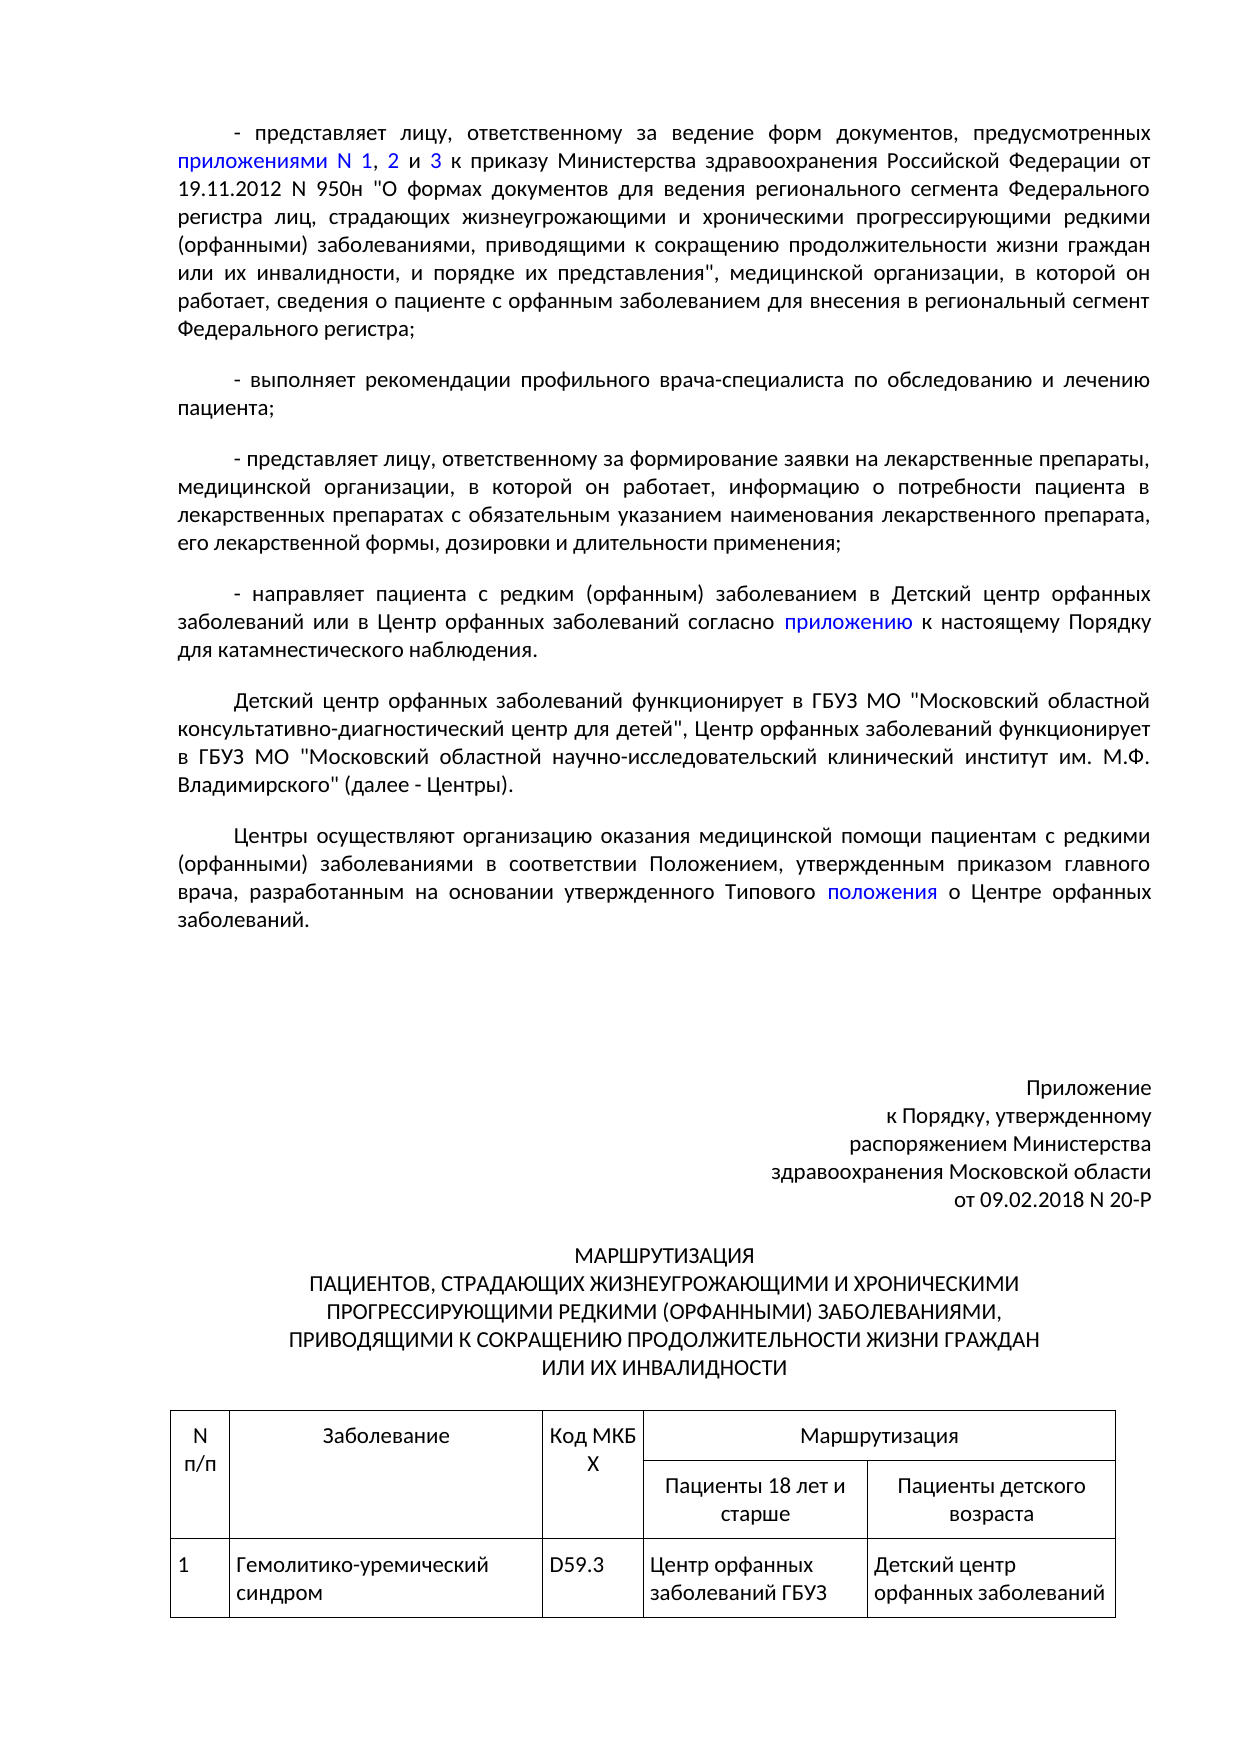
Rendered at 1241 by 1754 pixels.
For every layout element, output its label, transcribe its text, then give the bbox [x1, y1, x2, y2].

table_cell Пациенты 18 лет и старше [644, 1461, 867, 1538]
table_header N п/п [171, 1411, 229, 1538]
text ПРОГРЕССИРУЮЩИМИ РЕДКИМИ (ОРФАННЫМИ) ЗАБОЛЕВАНИЯМИ, [177, 1297, 1152, 1326]
text от 09.02.2018 N 20-Р [177, 1185, 1152, 1213]
text ИЛИ ИХ ИНВАЛИДНОСТИ [177, 1353, 1152, 1382]
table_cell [230, 1539, 542, 1617]
text МАРШРУТИЗАЦИЯ [177, 1241, 1152, 1269]
text к Порядку, утвержденному [177, 1101, 1152, 1129]
table_cell Пациенты детского возраста [868, 1461, 1115, 1538]
text распоряжением Министерства [177, 1129, 1152, 1157]
table_cell D59.3 [543, 1539, 643, 1617]
text ПАЦИЕНТОВ, СТРАДАЮЩИХ ЖИЗНЕУГРОЖАЮЩИМИ И ХРОНИЧЕСКИМИ [177, 1269, 1152, 1297]
text Приложение [177, 1073, 1152, 1101]
text - направляет пациента с редким (орфанным) заболеванием в Детский центр орфанных заболеваний или в Центр орфанных заболеваний согласно приложению к настоящему Порядку для катамнестического наблюдения. [177, 579, 1152, 663]
table_header Код МКБ X [543, 1411, 643, 1538]
text здравоохранения Московской области [177, 1157, 1152, 1185]
text - представляет лицу, ответственному за формирование заявки на лекарственные препараты, медицинской организации, в которой он работает, информацию о потребности пациента в лекарственных препаратах с обязательным указанием наименования лекарственного препарата, его лекарственной формы, дозировки и длительности применения; [177, 444, 1152, 556]
text - выполняет рекомендации профильного врача-специалиста по обследованию и лечению пациента; [177, 365, 1152, 421]
text Детский центр орфанных заболеваний функционирует в ГБУЗ МО "Московский областной консультативно-диагностический центр для детей", Центр орфанных заболеваний функционирует в ГБУЗ МО "Московский областной научно-исследовательский клинический институт им. М.Ф. Владимирского" (далее - Центры). [177, 686, 1152, 798]
table_header Маршрутизация [644, 1411, 1115, 1460]
text Центры осуществляют организацию оказания медицинской помощи пациентам с редкими (орфанными) заболеваниями в соответствии Положением, утвержденным приказом главного врача, разработанным на основании утвержденного Типового положения о Центре орфанных заболеваний. [177, 821, 1152, 933]
table_header Заболевание [230, 1411, 542, 1538]
text ПРИВОДЯЩИМИ К СОКРАЩЕНИЮ ПРОДОЛЖИТЕЛЬНОСТИ ЖИЗНИ ГРАЖДАН [177, 1326, 1152, 1353]
text - представляет лицу, ответственному за ведение форм документов, предусмотренных приложениями N 1, 2 и 3 к приказу Министерства здравоохранения Российской Федерации от 19.11.2012 N 950н "О формах документов для ведения регионального сегмента Федерального регистра лиц, страдающих жизнеугрожающими и хроническими прогрессирующими редкими (орфанными) заболеваниями, приводящими к сокращению продолжительности жизни граждан или их инвалидности, и порядке их представления", медицинской организации, в которой он работает, сведения о пациенте с орфанным заболеванием для внесения в региональный сегмент Федерального регистра; [177, 118, 1152, 342]
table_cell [644, 1539, 867, 1617]
table_cell 1 [171, 1539, 229, 1617]
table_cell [868, 1539, 1115, 1617]
